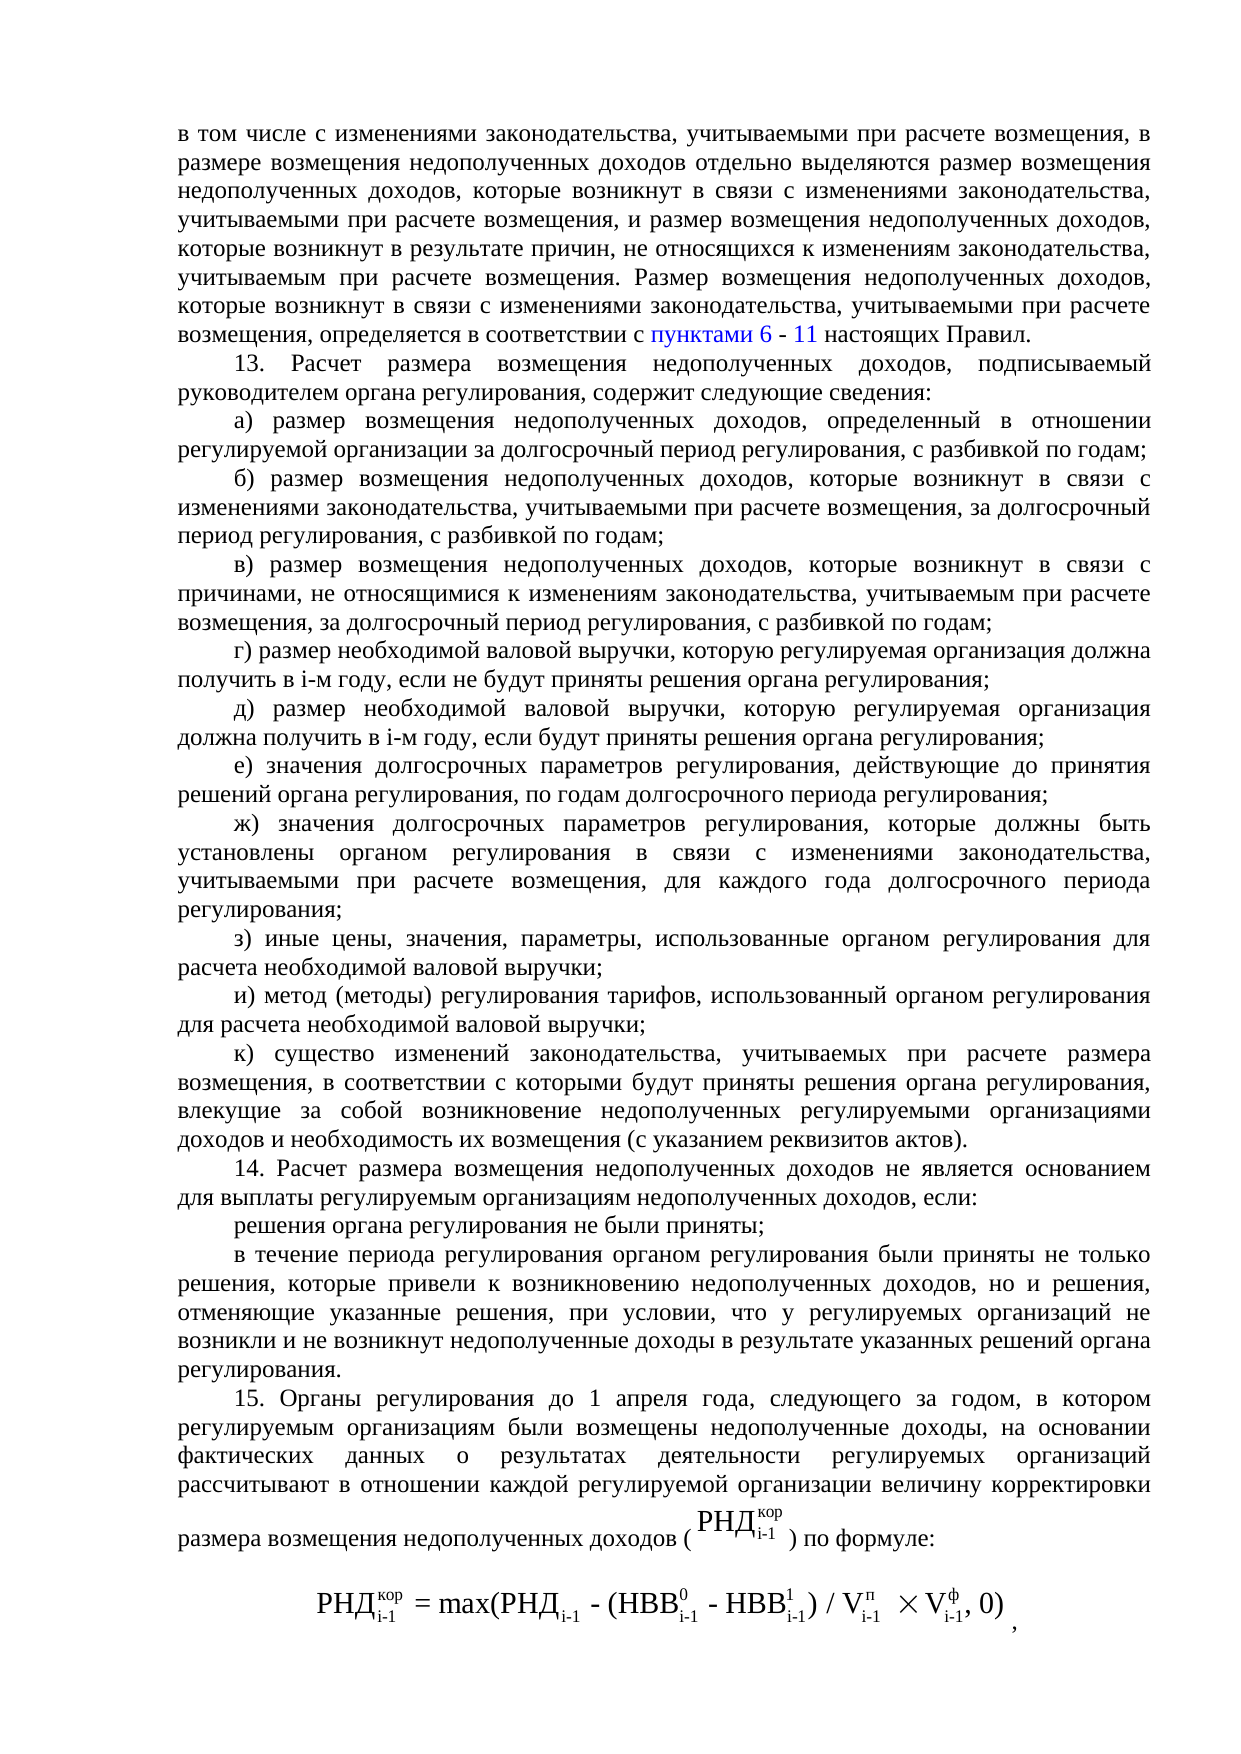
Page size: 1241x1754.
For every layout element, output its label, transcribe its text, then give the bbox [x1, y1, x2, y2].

text , [177, 1581, 1152, 1635]
text г) размер необходимой валовой выручки, которую регулируемая организация должна получить в i-м году, если не будут приняты решения органа регулирования; [177, 636, 1152, 693]
text в) размер возмещения недополученных доходов, которые возникнут в связи с причинами, не относящимися к изменениям законодательства, учитываемым при расчете возмещения, за долгосрочный период регулирования, с разбивкой по годам; [177, 549, 1152, 636]
text 14. Расчет размера возмещения недополученных доходов не является основанием для выплаты регулируемым организациям недополученных доходов, если: [177, 1153, 1152, 1211]
text з) иные цены, значения, параметры, использованные органом регулирования для расчета необходимой валовой выручки; [177, 923, 1152, 981]
text е) значения долгосрочных параметров регулирования, действующие до принятия решений органа регулирования, по годам долгосрочного периода регулирования; [177, 751, 1152, 808]
text б) размер возмещения недополученных доходов, которые возникнут в связи с изменениями законодательства, учитываемыми при расчете возмещения, за долгосрочный период регулирования, с разбивкой по годам; [177, 463, 1152, 549]
text ж) значения долгосрочных параметров регулирования, которые должны быть установлены органом регулирования в связи с изменениями законодательства, учитываемыми при расчете возмещения, для каждого года долгосрочного периода регулирования; [177, 808, 1152, 923]
text 13. Расчет размера возмещения недополученных доходов, подписываемый руководителем органа регулирования, содержит следующие сведения: [177, 348, 1152, 406]
text д) размер необходимой валовой выручки, которую регулируемая организация должна получить в i-м году, если будут приняты решения органа регулирования; [177, 693, 1152, 751]
text решения органа регулирования не были приняты; [177, 1211, 1152, 1239]
text 15. Органы регулирования до 1 апреля года, следующего за годом, в котором регулируемым организациям были возмещены недополученные доходы, на основании фактических данных о результатах деятельности регулируемых организаций рассчитывают в отношении каждой регулируемой организации величину корректировки размера возмещения недополученных доходов () по формуле: [177, 1383, 1152, 1552]
text а) размер возмещения недополученных доходов, определенный в отношении регулируемой организации за долгосрочный период регулирования, с разбивкой по годам; [177, 406, 1152, 463]
text к) существо изменений законодательства, учитываемых при расчете размера возмещения, в соответствии с которыми будут приняты решения органа регулирования, влекущие за собой возникновение недополученных регулируемыми организациями доходов и необходимость их возмещения (с указанием реквизитов актов). [177, 1038, 1152, 1153]
text в течение периода регулирования органом регулирования были приняты не только решения, которые привели к возникновению недополученных доходов, но и решения, отменяющие указанные решения, при условии, что у регулируемых организаций не возникли и не возникнут недополученные доходы в результате указанных решений органа регулирования. [177, 1239, 1152, 1383]
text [177, 118, 1152, 348]
text и) метод (методы) регулирования тарифов, использованный органом регулирования для расчета необходимой валовой выручки; [177, 981, 1152, 1038]
